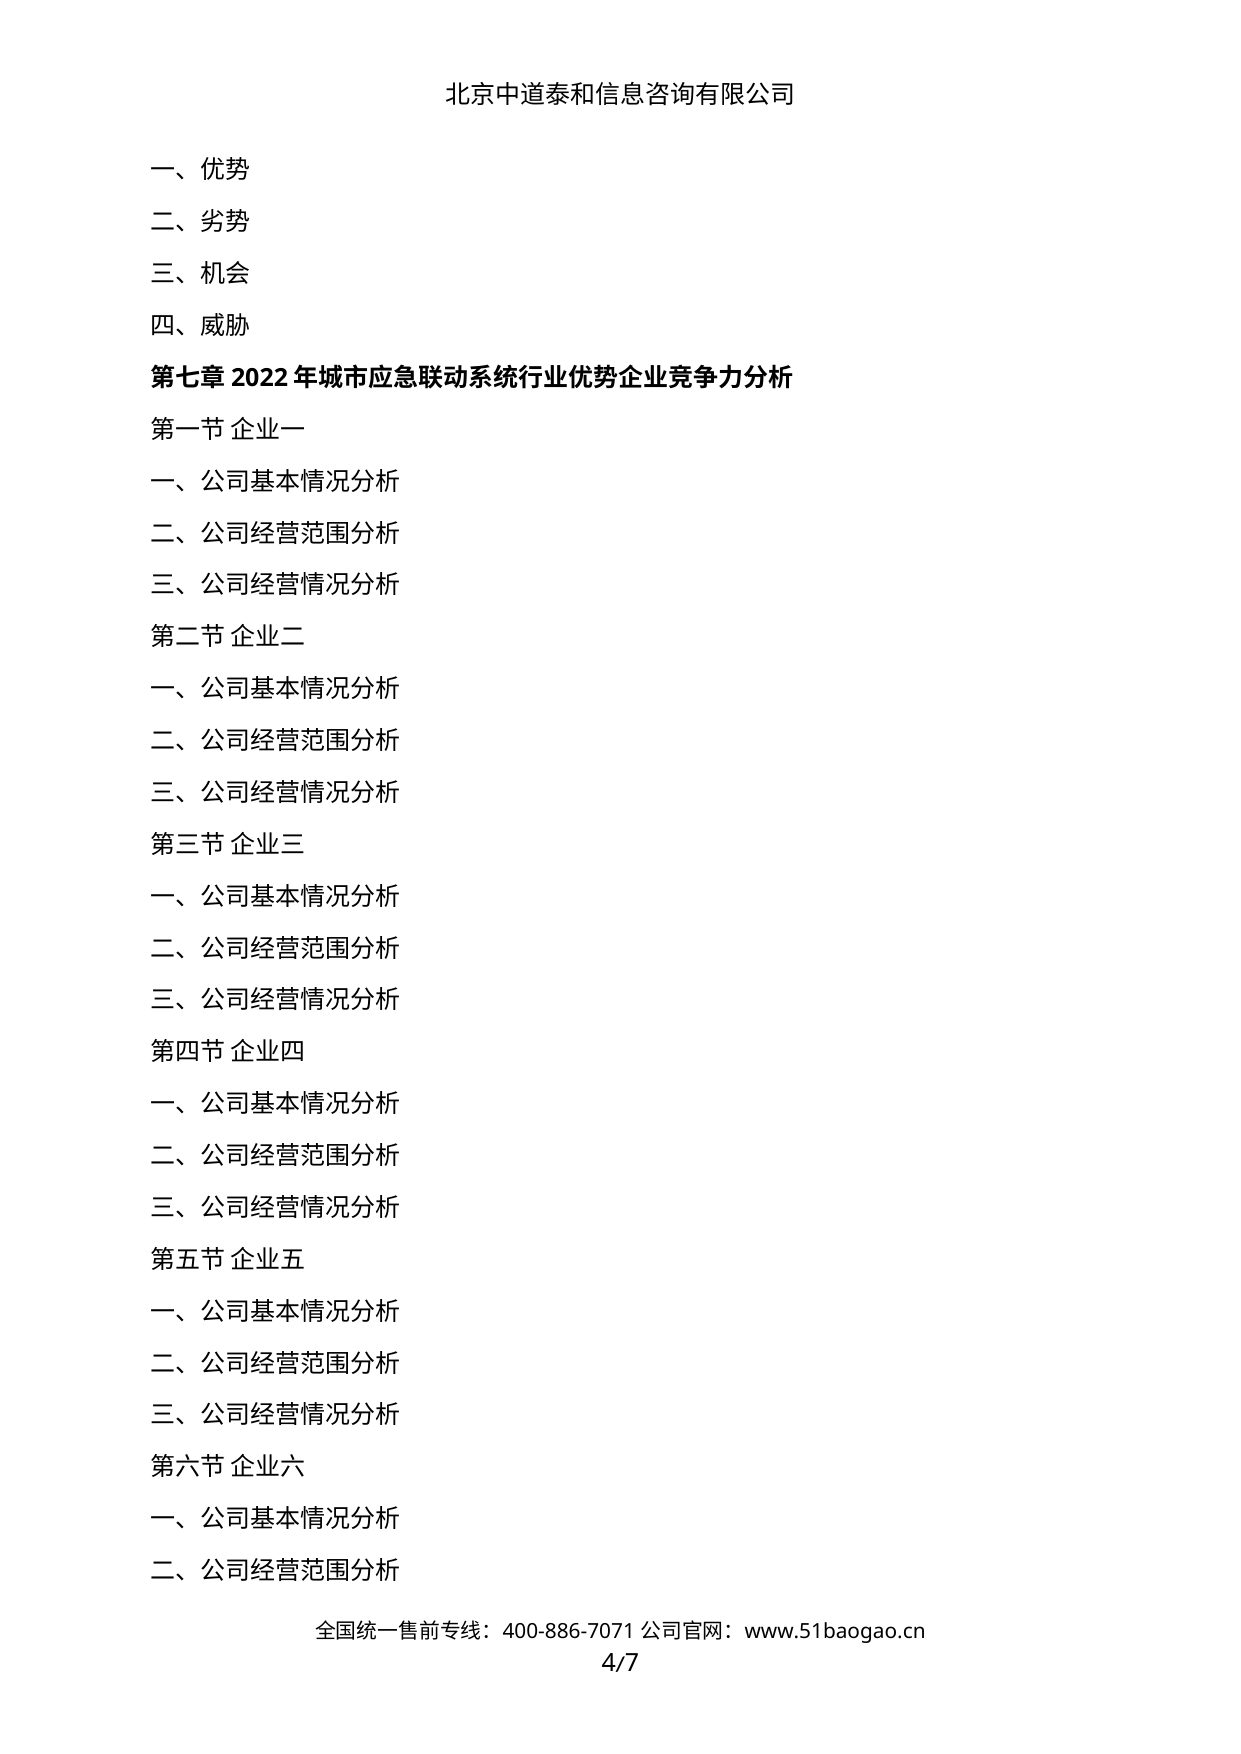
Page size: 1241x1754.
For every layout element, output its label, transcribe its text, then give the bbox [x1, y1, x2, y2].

text 三、机会 [150, 254, 1090, 290]
text 第七章 2022年城市应急联动系统行业优势企业竞争力分析 [150, 357, 1090, 394]
text 二、劣势 [150, 202, 1090, 238]
text 三、公司经营情况分析 [150, 1187, 1090, 1224]
text 四、威胁 [150, 306, 1090, 342]
text 一、公司基本情况分析 [150, 1084, 1090, 1120]
text 第二节 企业二 [150, 617, 1090, 653]
text 三、公司经营情况分析 [150, 565, 1090, 601]
text 一、公司基本情况分析 [150, 1499, 1090, 1535]
text 一、公司基本情况分析 [150, 1291, 1090, 1327]
text 二、公司经营范围分析 [150, 1343, 1090, 1379]
text 一、公司基本情况分析 [150, 669, 1090, 705]
text 一、优势 [150, 150, 1090, 186]
text 第三节 企业三 [150, 824, 1090, 861]
text 三、公司经营情况分析 [150, 1395, 1090, 1431]
text 第五节 企业五 [150, 1239, 1090, 1276]
text 二、公司经营范围分析 [150, 1136, 1090, 1172]
text 三、公司经营情况分析 [150, 980, 1090, 1016]
text 一、公司基本情况分析 [150, 876, 1090, 912]
text 第六节 企业六 [150, 1447, 1090, 1483]
text 二、公司经营范围分析 [150, 928, 1090, 964]
text 二、公司经营范围分析 [150, 1551, 1090, 1587]
text 三、公司经营情况分析 [150, 772, 1090, 809]
text 第一节 企业一 [150, 409, 1090, 446]
text 二、公司经营范围分析 [150, 721, 1090, 757]
text 第四节 企业四 [150, 1032, 1090, 1068]
text 二、公司经营范围分析 [150, 513, 1090, 549]
text 一、公司基本情况分析 [150, 461, 1090, 497]
